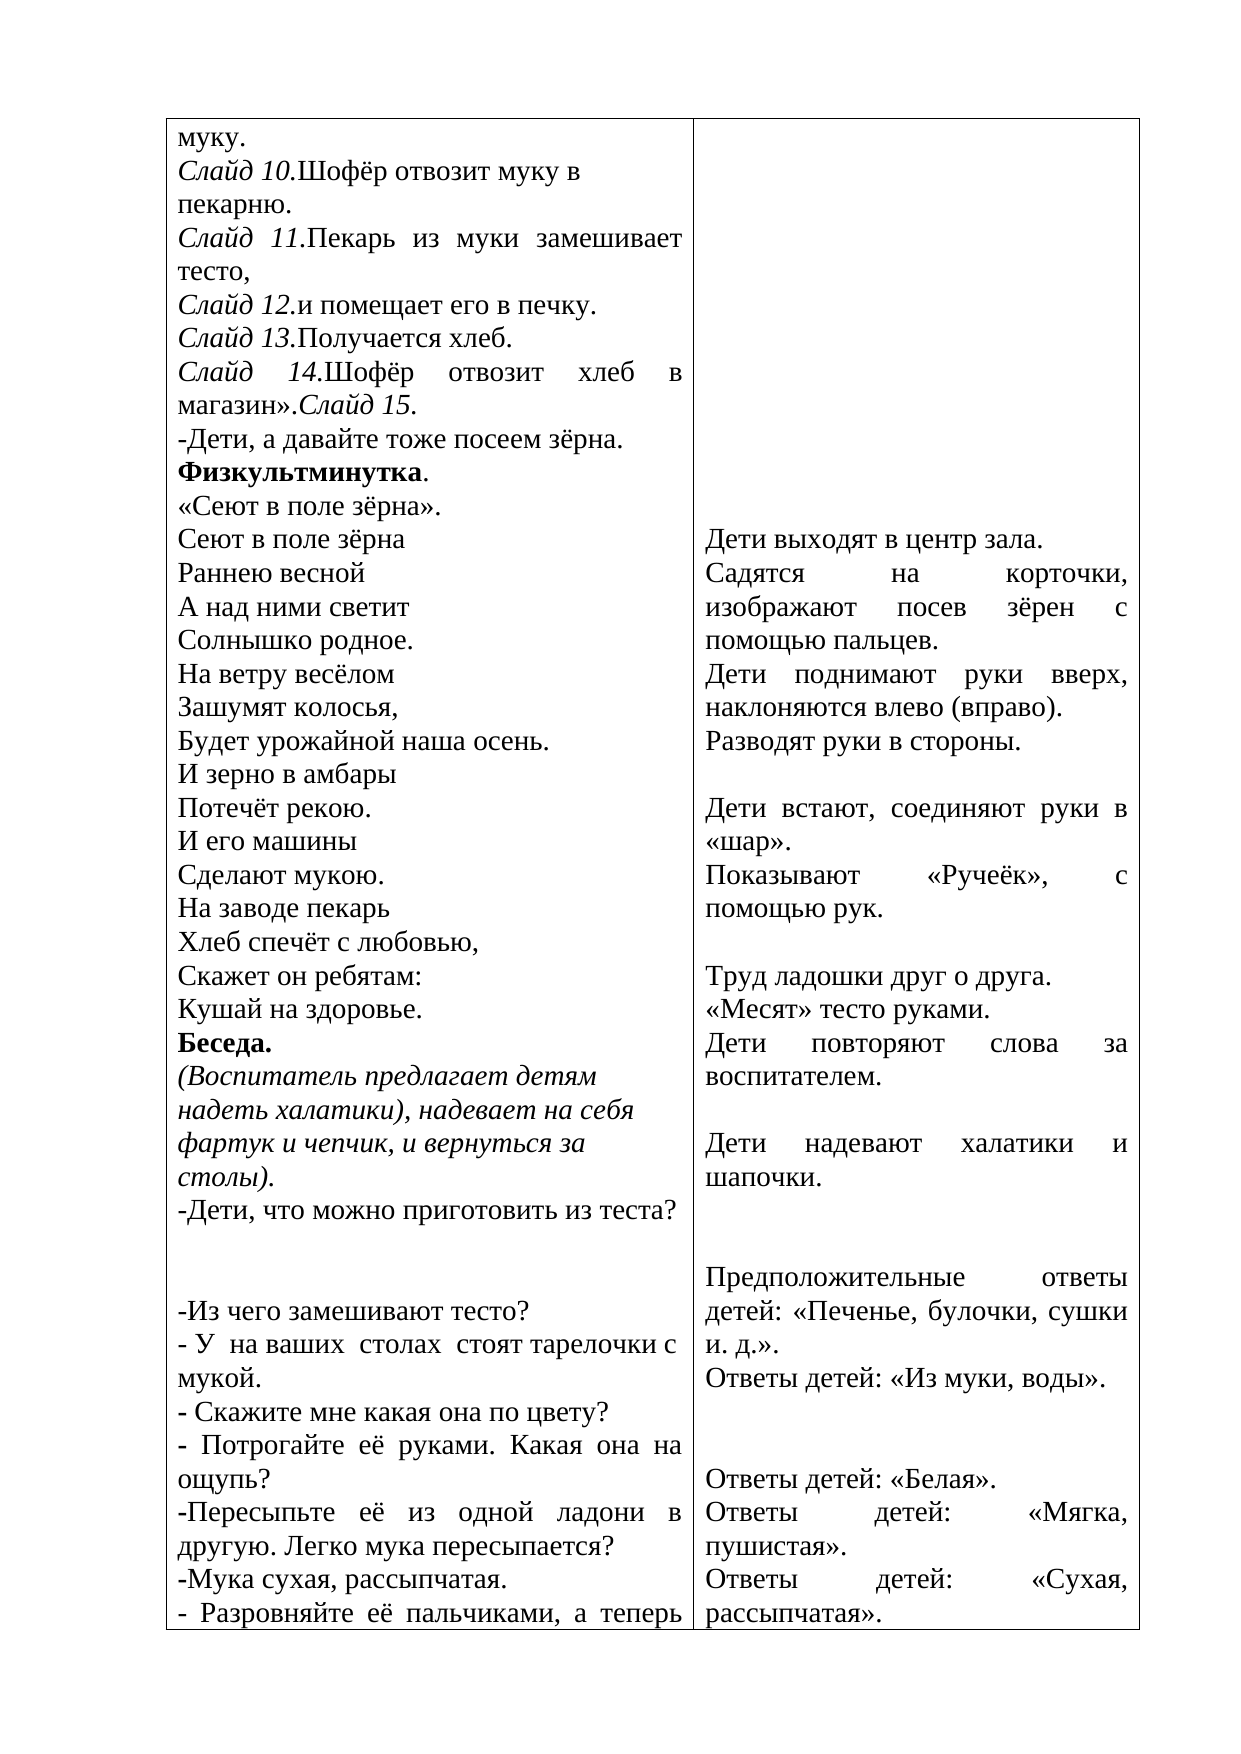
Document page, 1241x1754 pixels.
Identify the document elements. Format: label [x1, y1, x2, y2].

table_cell [167, 119, 693, 1628]
table_cell [694, 119, 1139, 1628]
